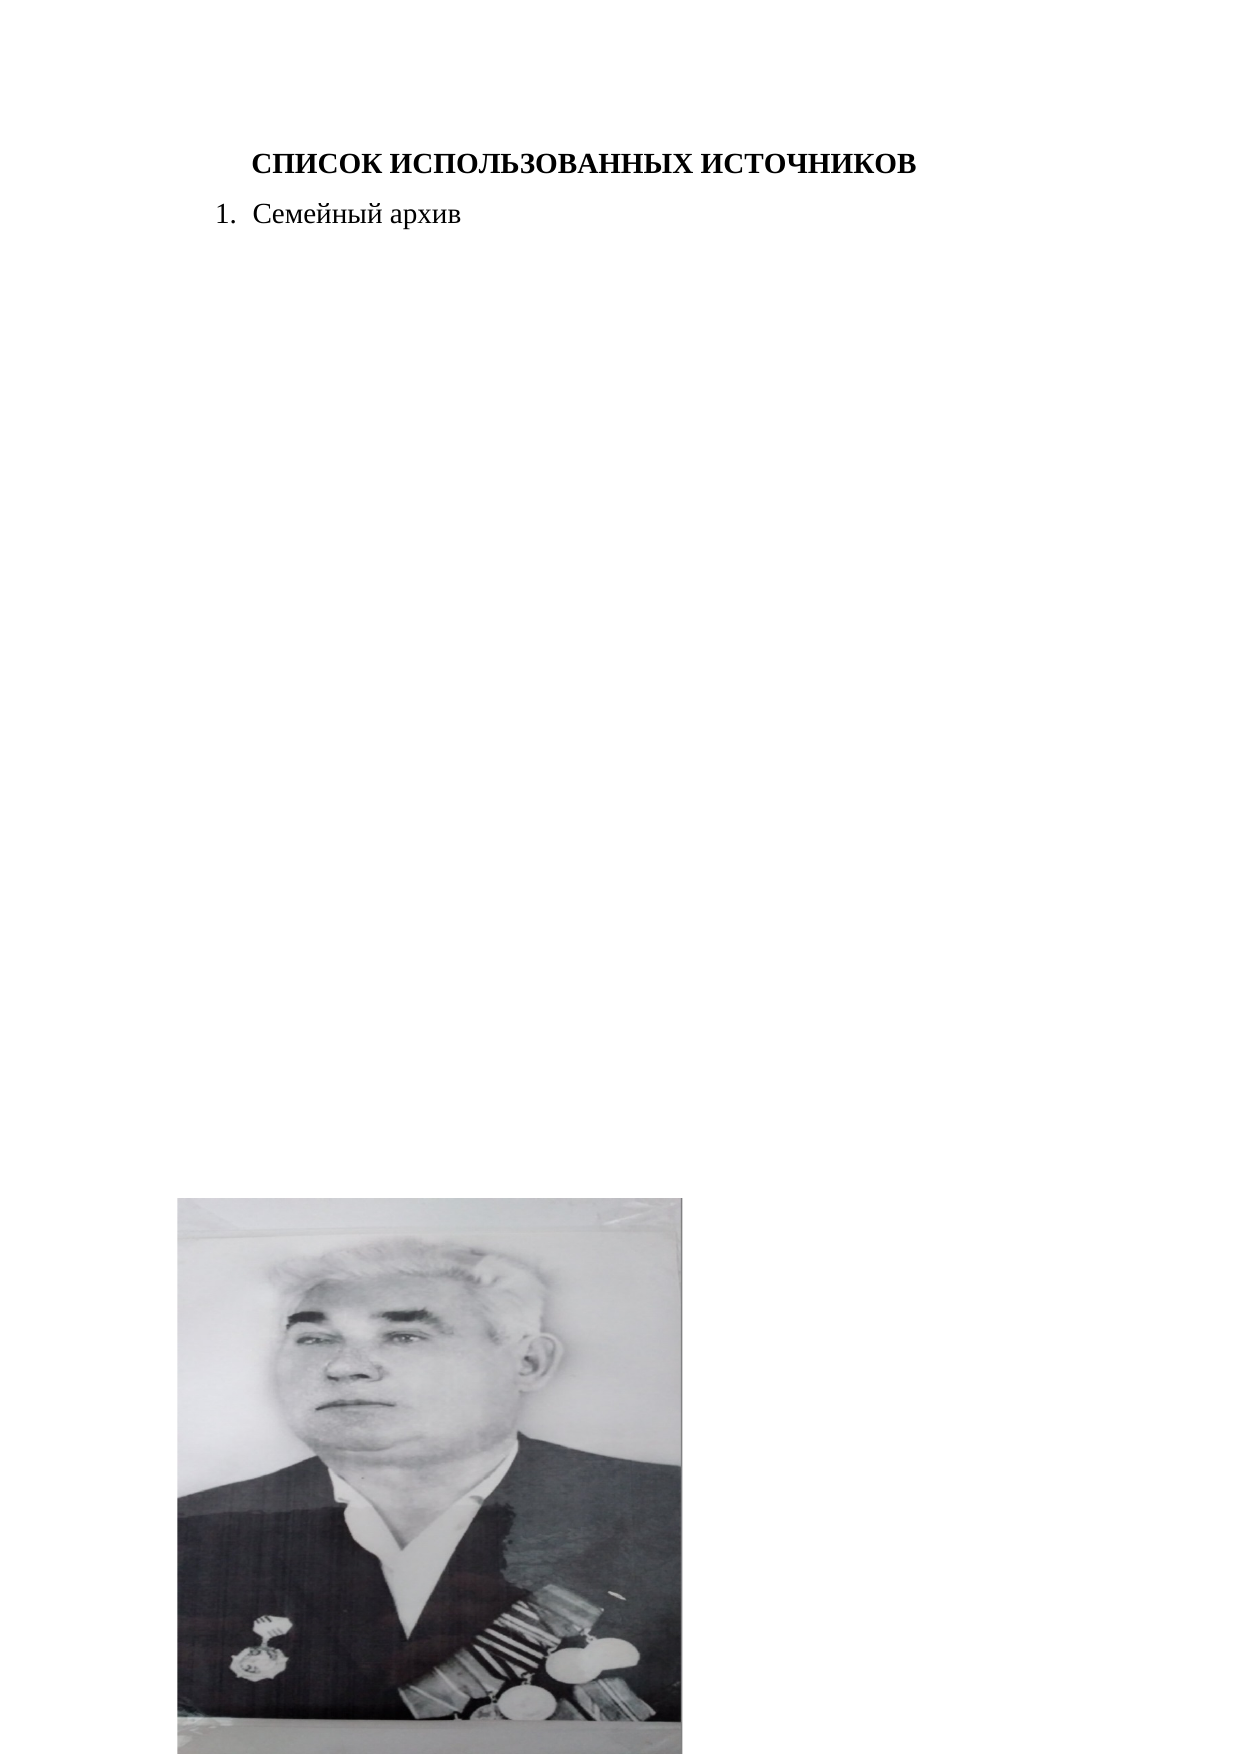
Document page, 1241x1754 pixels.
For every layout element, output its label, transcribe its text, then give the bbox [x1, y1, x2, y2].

list Семейный архив [215, 196, 1152, 230]
text СПИСОК ИСПОЛЬЗОВАННЫХ ИСТОЧНИКОВ [177, 146, 1152, 180]
picture [177, 1198, 683, 1754]
